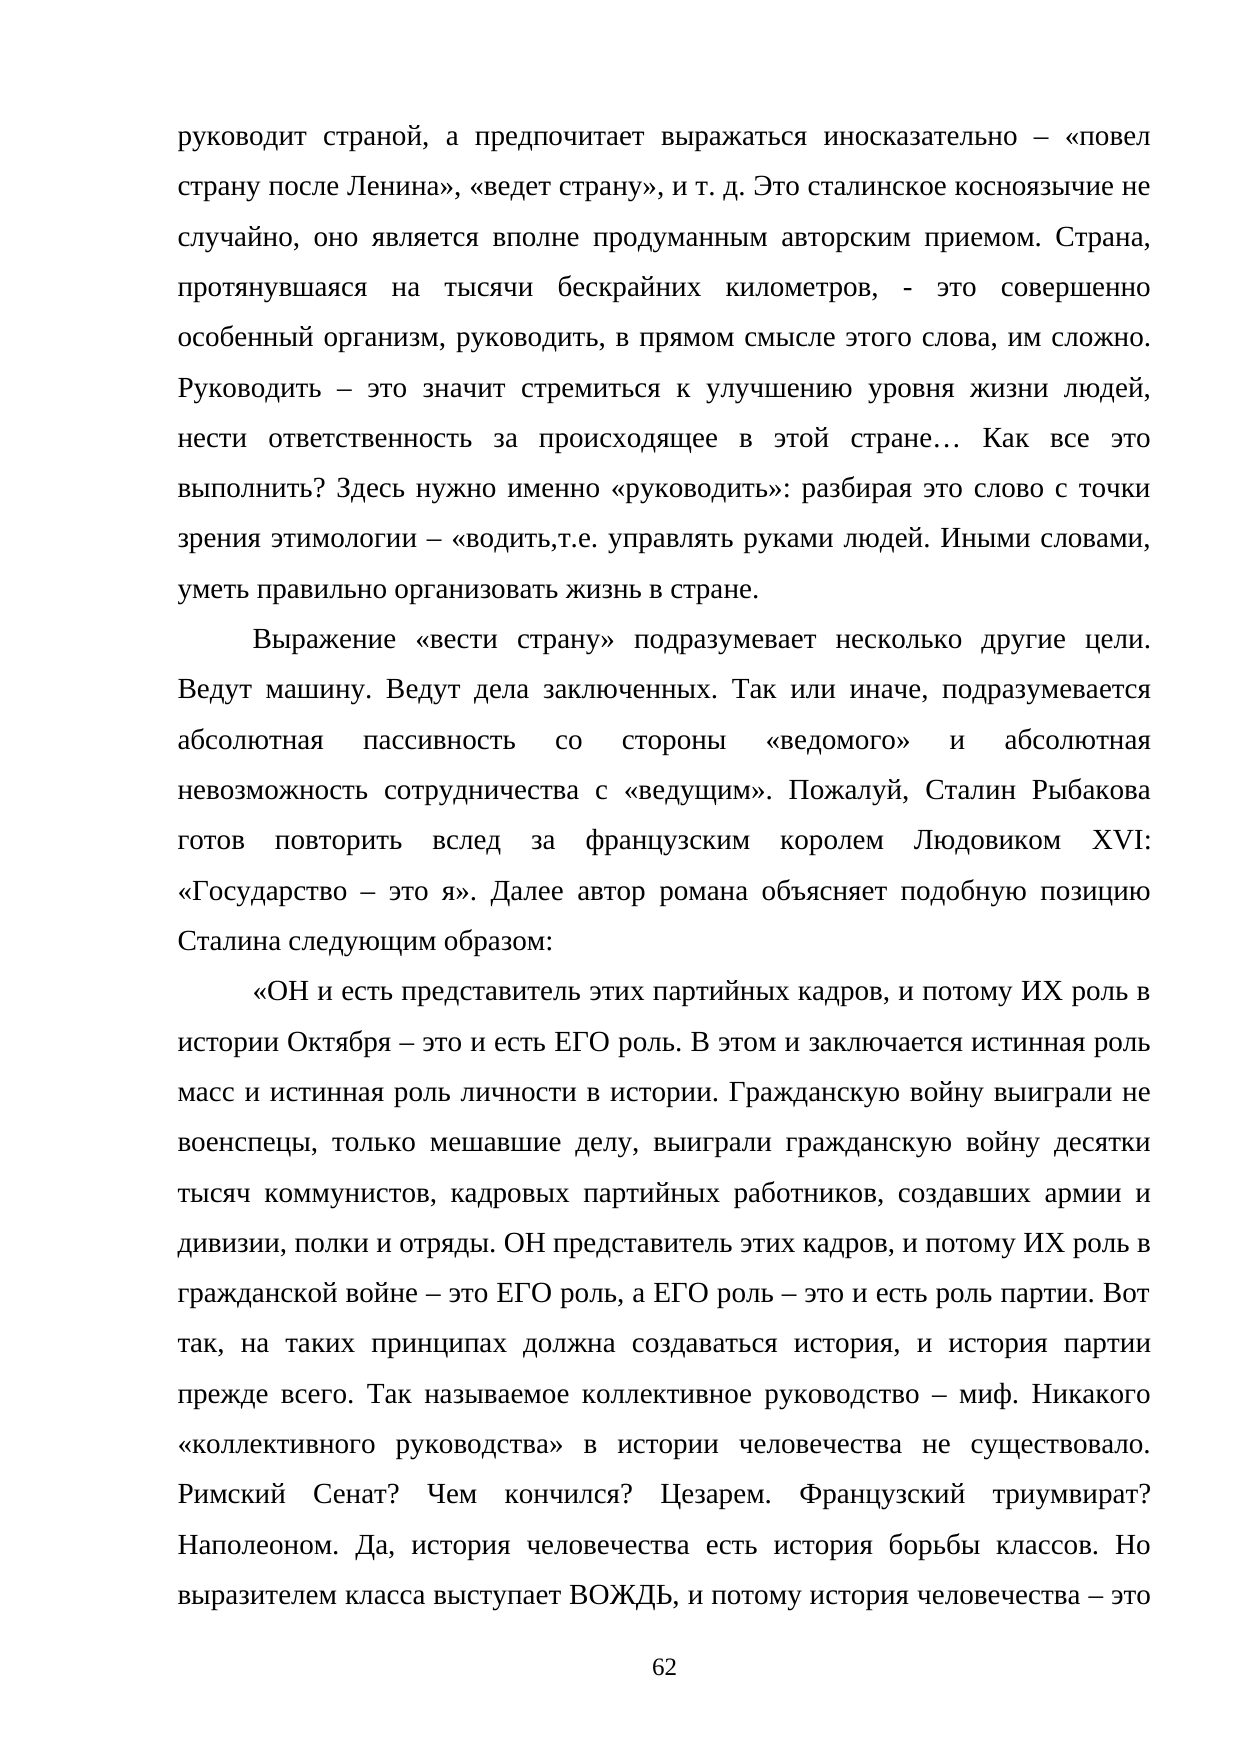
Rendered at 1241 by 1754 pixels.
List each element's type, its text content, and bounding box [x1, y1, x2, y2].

text Выражение «вести страну» подразумевает несколько другие цели. Ведут машину. Ведут дела заключенных. Так или иначе, подразумевается абсолютная пассивность со стороны «ведомого» и абсолютная невозможность сотрудничества с «ведущим». Пожалуй, Сталин Рыбакова готов повторить вслед за французским королем Людовиком XVI: «Государство – это я». Далее автор романа объясняет подобную позицию Сталина следующим образом: [177, 621, 1152, 957]
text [177, 973, 1152, 1611]
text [177, 118, 1152, 604]
